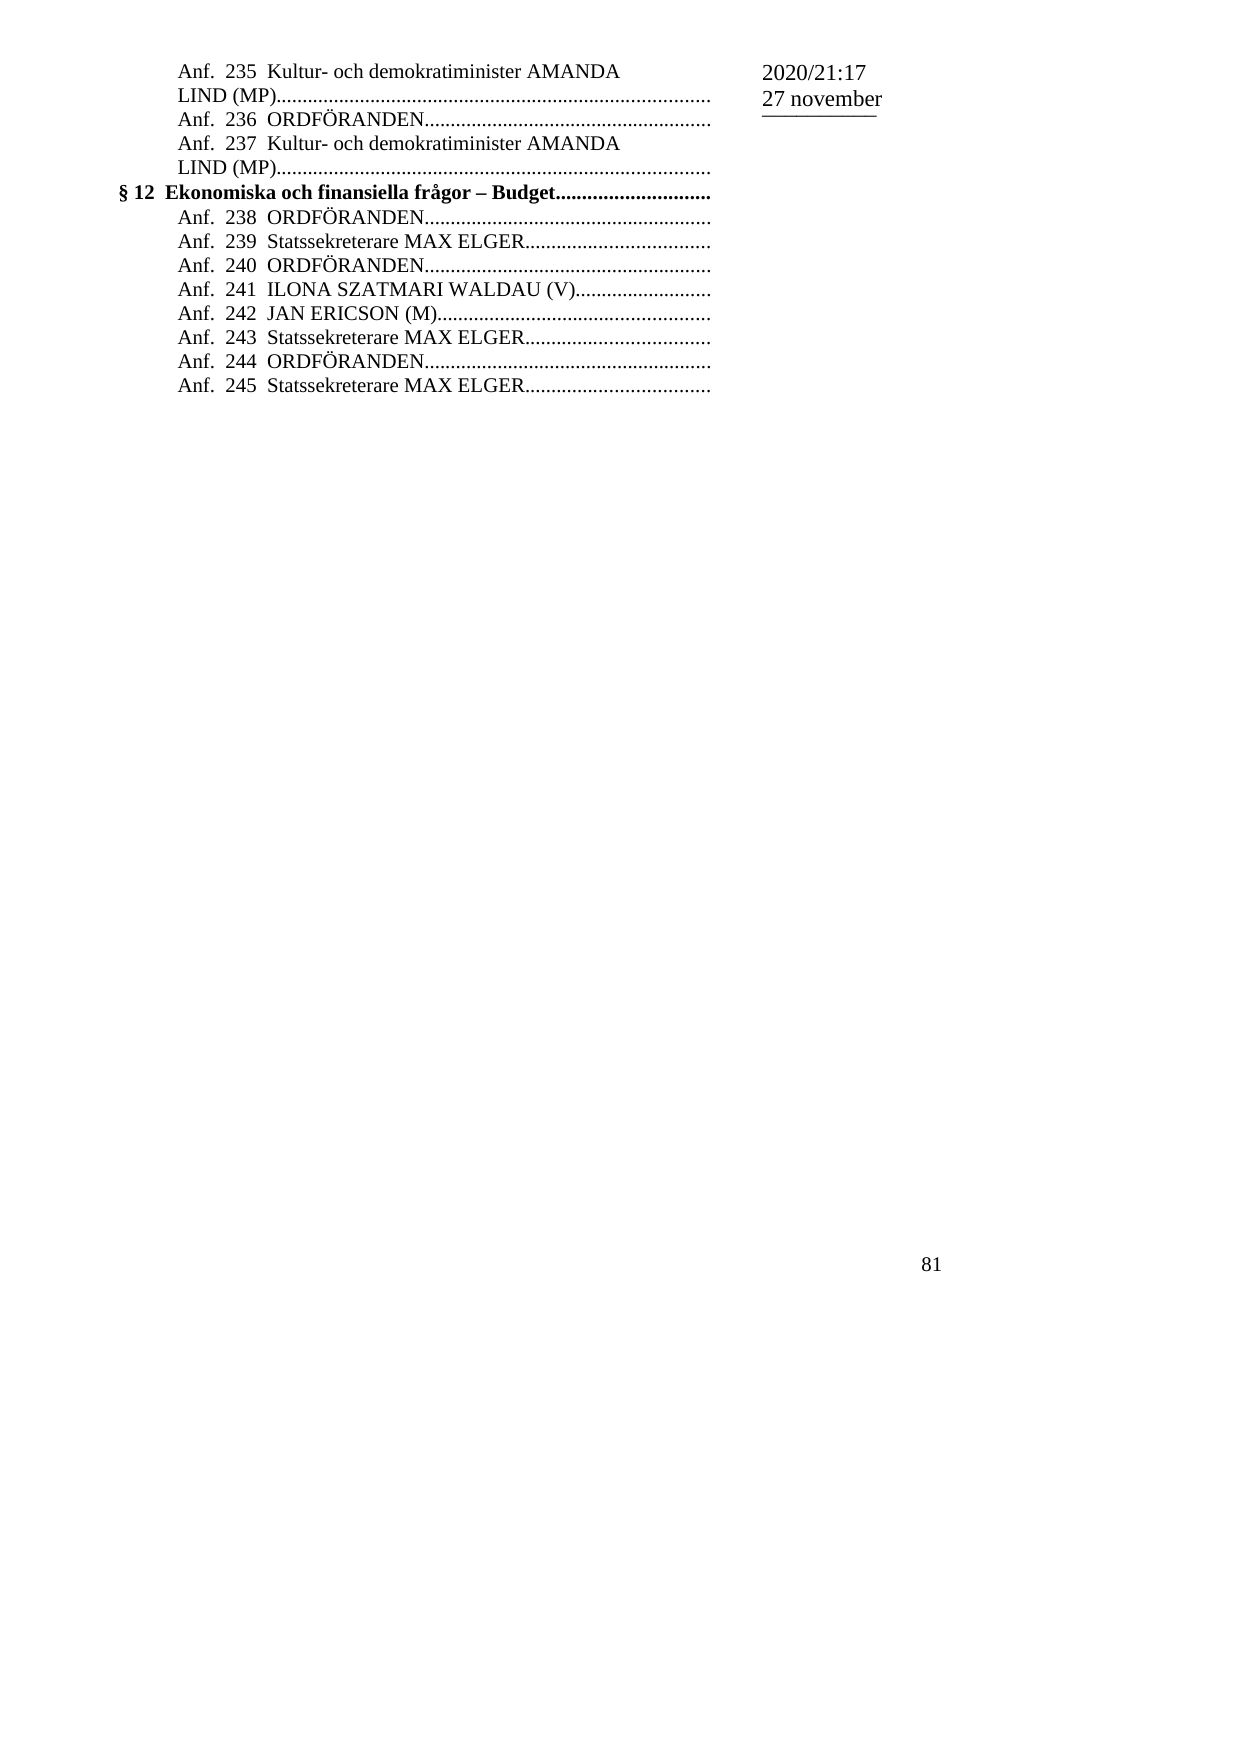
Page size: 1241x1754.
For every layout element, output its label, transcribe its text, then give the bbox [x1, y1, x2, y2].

text Anf. 239 Statssekreterare MAX ELGER 70 [177, 229, 673, 253]
text Anf. 244 ORDFÖRANDEN 73 [177, 349, 673, 373]
text § 12 Ekonomiska och finansiella frågor – Budget 70 [118, 179, 673, 205]
text Anf. 237 Kultur- och demokratiminister AMANDA LIND (MP) 69 [177, 131, 673, 179]
text Anf. 238 ORDFÖRANDEN 70 [177, 205, 673, 229]
text Anf. 241 ILONA SZATMARI WALDAU (V) 72 [177, 277, 673, 301]
text Anf. 243 Statssekreterare MAX ELGER 73 [177, 325, 673, 349]
text Anf. 240 ORDFÖRANDEN 72 [177, 253, 673, 277]
text Anf. 236 ORDFÖRANDEN 69 [177, 107, 673, 131]
text Anf. 245 Statssekreterare MAX ELGER 73 [177, 373, 673, 397]
text Anf. 242 JAN ERICSON (M) 72 [177, 301, 673, 325]
text Anf. 235 Kultur- och demokratiminister AMANDA LIND (MP) 69 [177, 59, 673, 107]
